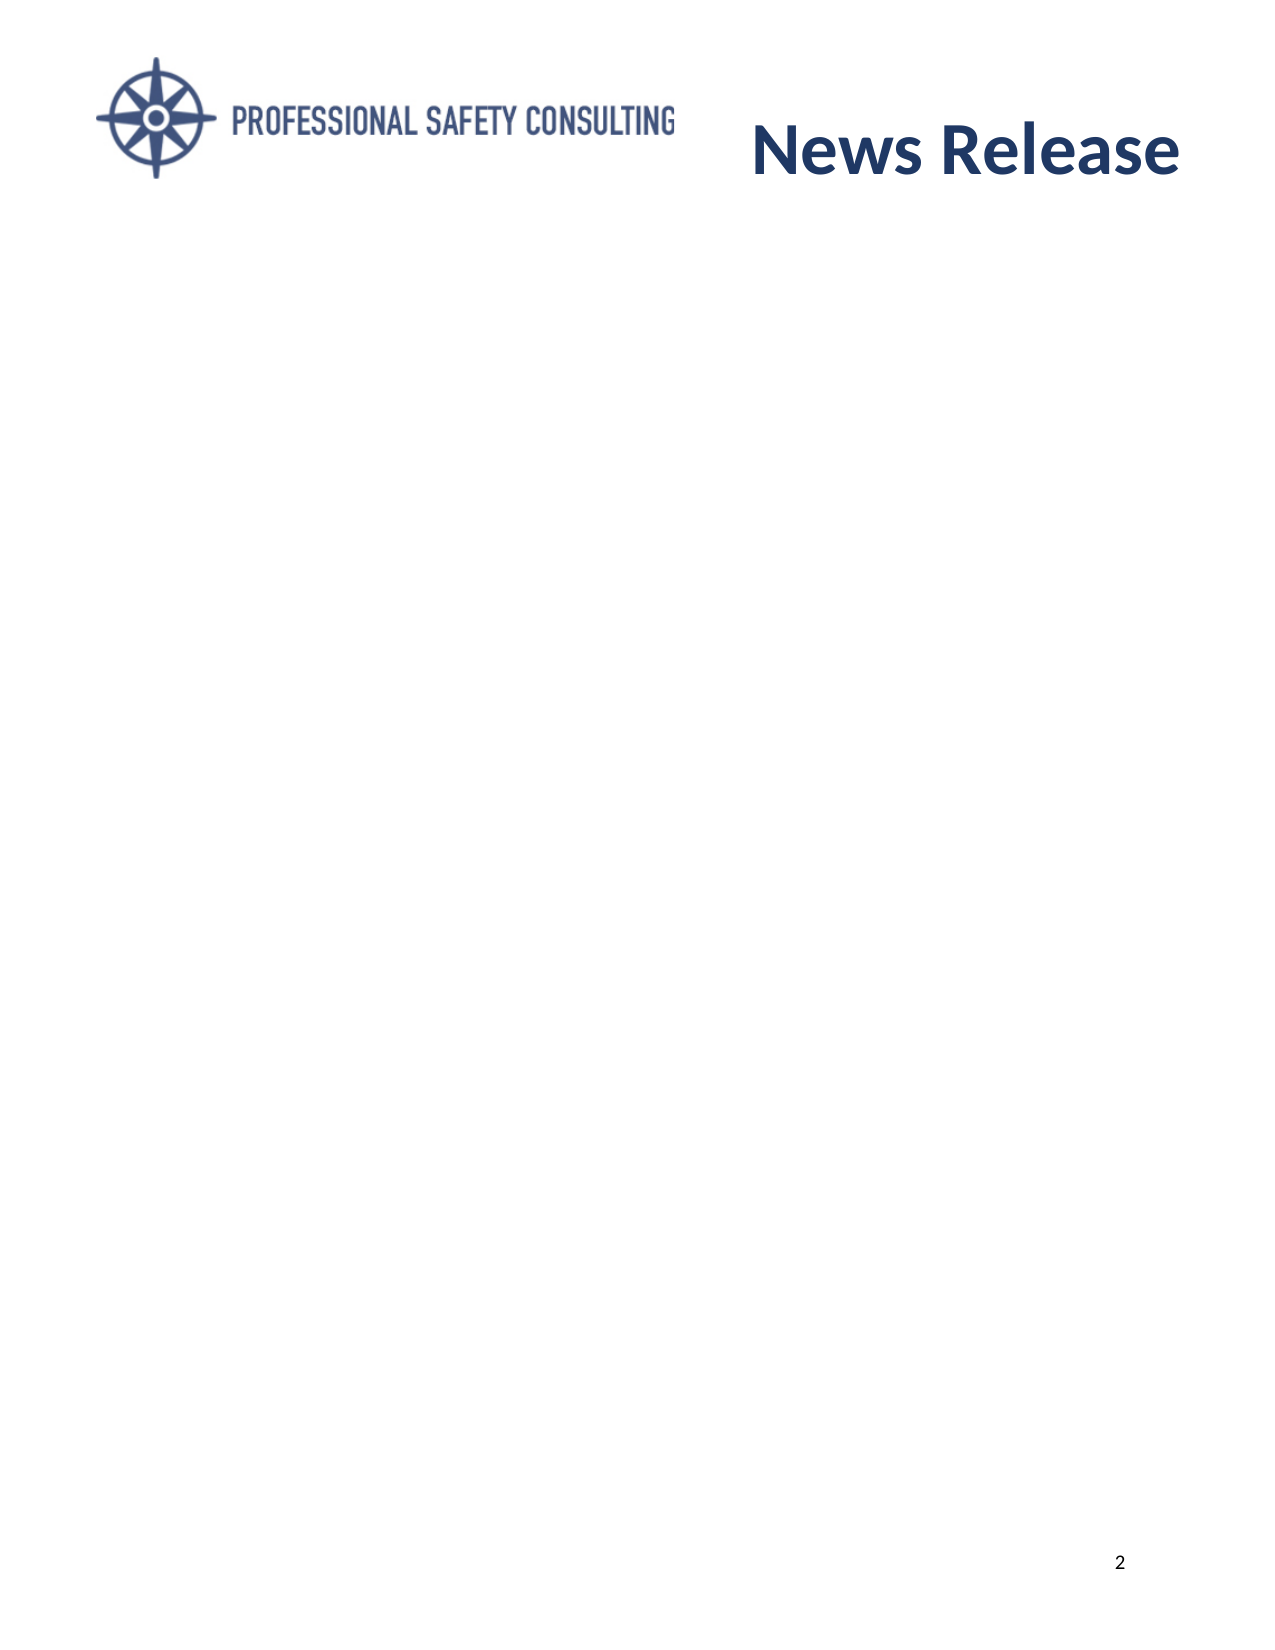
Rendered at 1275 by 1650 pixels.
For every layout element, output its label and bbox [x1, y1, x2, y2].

picture [96, 55, 674, 179]
